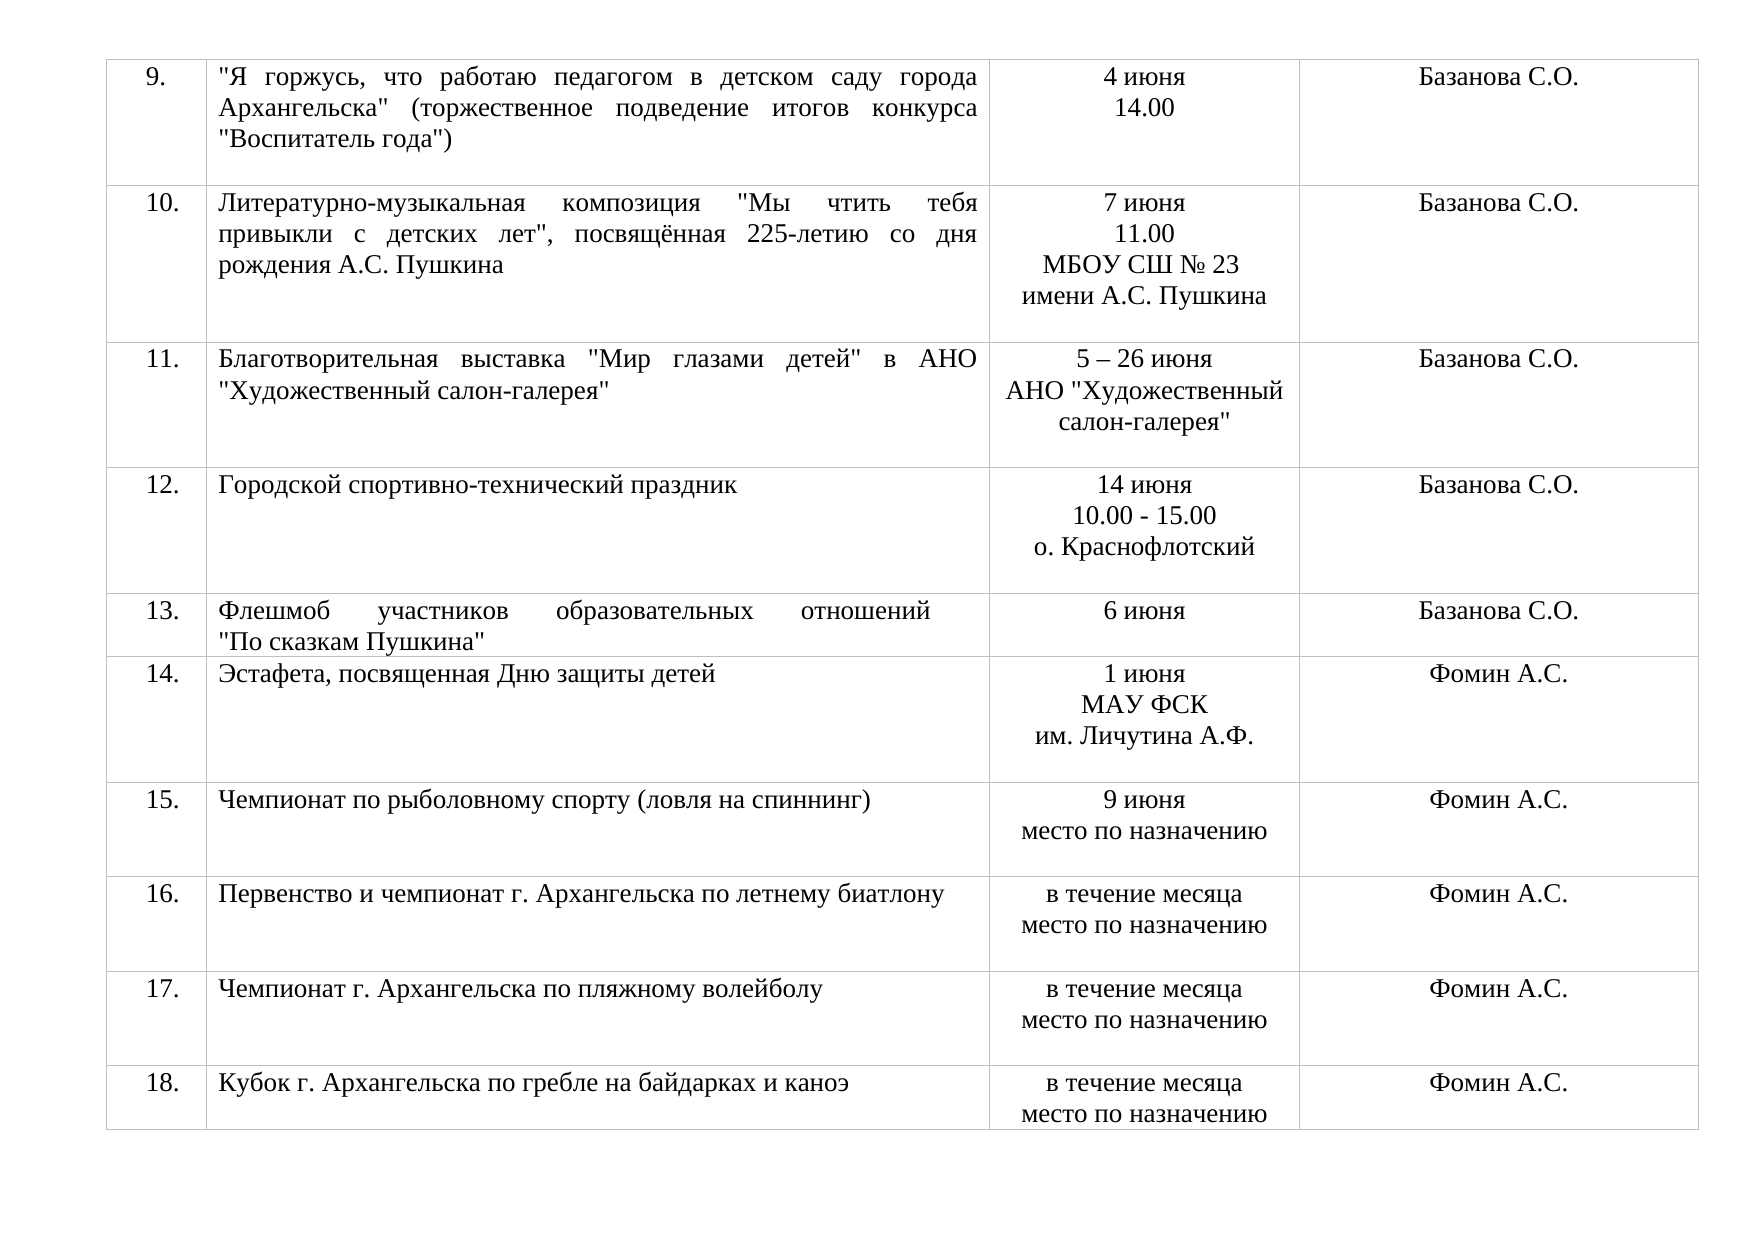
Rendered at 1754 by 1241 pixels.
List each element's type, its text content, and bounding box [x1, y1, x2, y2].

table_cell 9 июня место по назначению [990, 783, 1299, 876]
table_cell Флешмоб участников образовательных отношений "По сказкам Пушкина" [207, 594, 989, 656]
table_cell 6 июня [990, 594, 1299, 656]
table_cell [107, 594, 206, 656]
table_cell Литературно-музыкальная композиция "Мы чтить тебя привыкли с детских лет", посвящённая 225-летию со дня рождения А.С. Пушкина [207, 186, 989, 342]
table_cell в течение месяца место по назначению [990, 877, 1299, 971]
table_cell в течение месяца место по назначению [990, 972, 1299, 1065]
table_cell Базанова С.О. [1300, 186, 1698, 342]
table_cell 1 июня МАУ ФСК им. Личутина А.Ф. [990, 657, 1299, 782]
table_cell [107, 877, 206, 971]
table_cell [107, 186, 206, 342]
table_cell Чемпионат г. Архангельска по пляжному волейболу [207, 972, 989, 1065]
table_cell Фомин А.С. [1300, 657, 1698, 782]
table_cell [107, 657, 206, 782]
table_cell Фомин А.С. [1300, 877, 1698, 971]
table_cell Базанова С.О. [1300, 468, 1698, 593]
table_cell [107, 60, 206, 185]
table_cell [107, 468, 206, 593]
table_cell Эстафета, посвященная Дню защиты детей [207, 657, 989, 782]
table_cell Благотворительная выставка "Мир глазами детей" в АНО "Художественный салон-галерея" [207, 343, 989, 467]
table_cell [107, 783, 206, 876]
table_cell Фомин А.С. [1300, 972, 1698, 1065]
table_cell [107, 972, 206, 1065]
table_cell [107, 1066, 206, 1128]
table_cell 5 – 26 июня АНО "Художественный салон-галерея" [990, 343, 1299, 467]
table_cell Базанова С.О. [1300, 594, 1698, 656]
table_cell 7 июня 11.00 МБОУ СШ № 23 имени А.С. Пушкина [990, 186, 1299, 342]
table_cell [990, 1066, 1299, 1128]
table_cell Базанова С.О. [1300, 343, 1698, 467]
table_cell Первенство и чемпионат г. Архангельска по летнему биатлону [207, 877, 989, 971]
table_cell Городской спортивно-технический праздник [207, 468, 989, 593]
table_cell 4 июня 14.00 [990, 60, 1299, 185]
table_cell Базанова С.О. [1300, 60, 1698, 185]
table_cell "Я горжусь, что работаю педагогом в детском саду города Архангельска" (торжественное подведение итогов конкурса "Воспитатель года") [207, 60, 989, 185]
table_cell Чемпионат по рыболовному спорту (ловля на спиннинг) [207, 783, 989, 876]
table_cell Фомин А.С. [1300, 783, 1698, 876]
table_cell Фомин А.С. [1300, 1066, 1698, 1128]
table_cell [107, 343, 206, 467]
table_cell 14 июня 10.00 - 15.00 о. Краснофлотский [990, 468, 1299, 593]
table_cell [207, 1066, 989, 1128]
